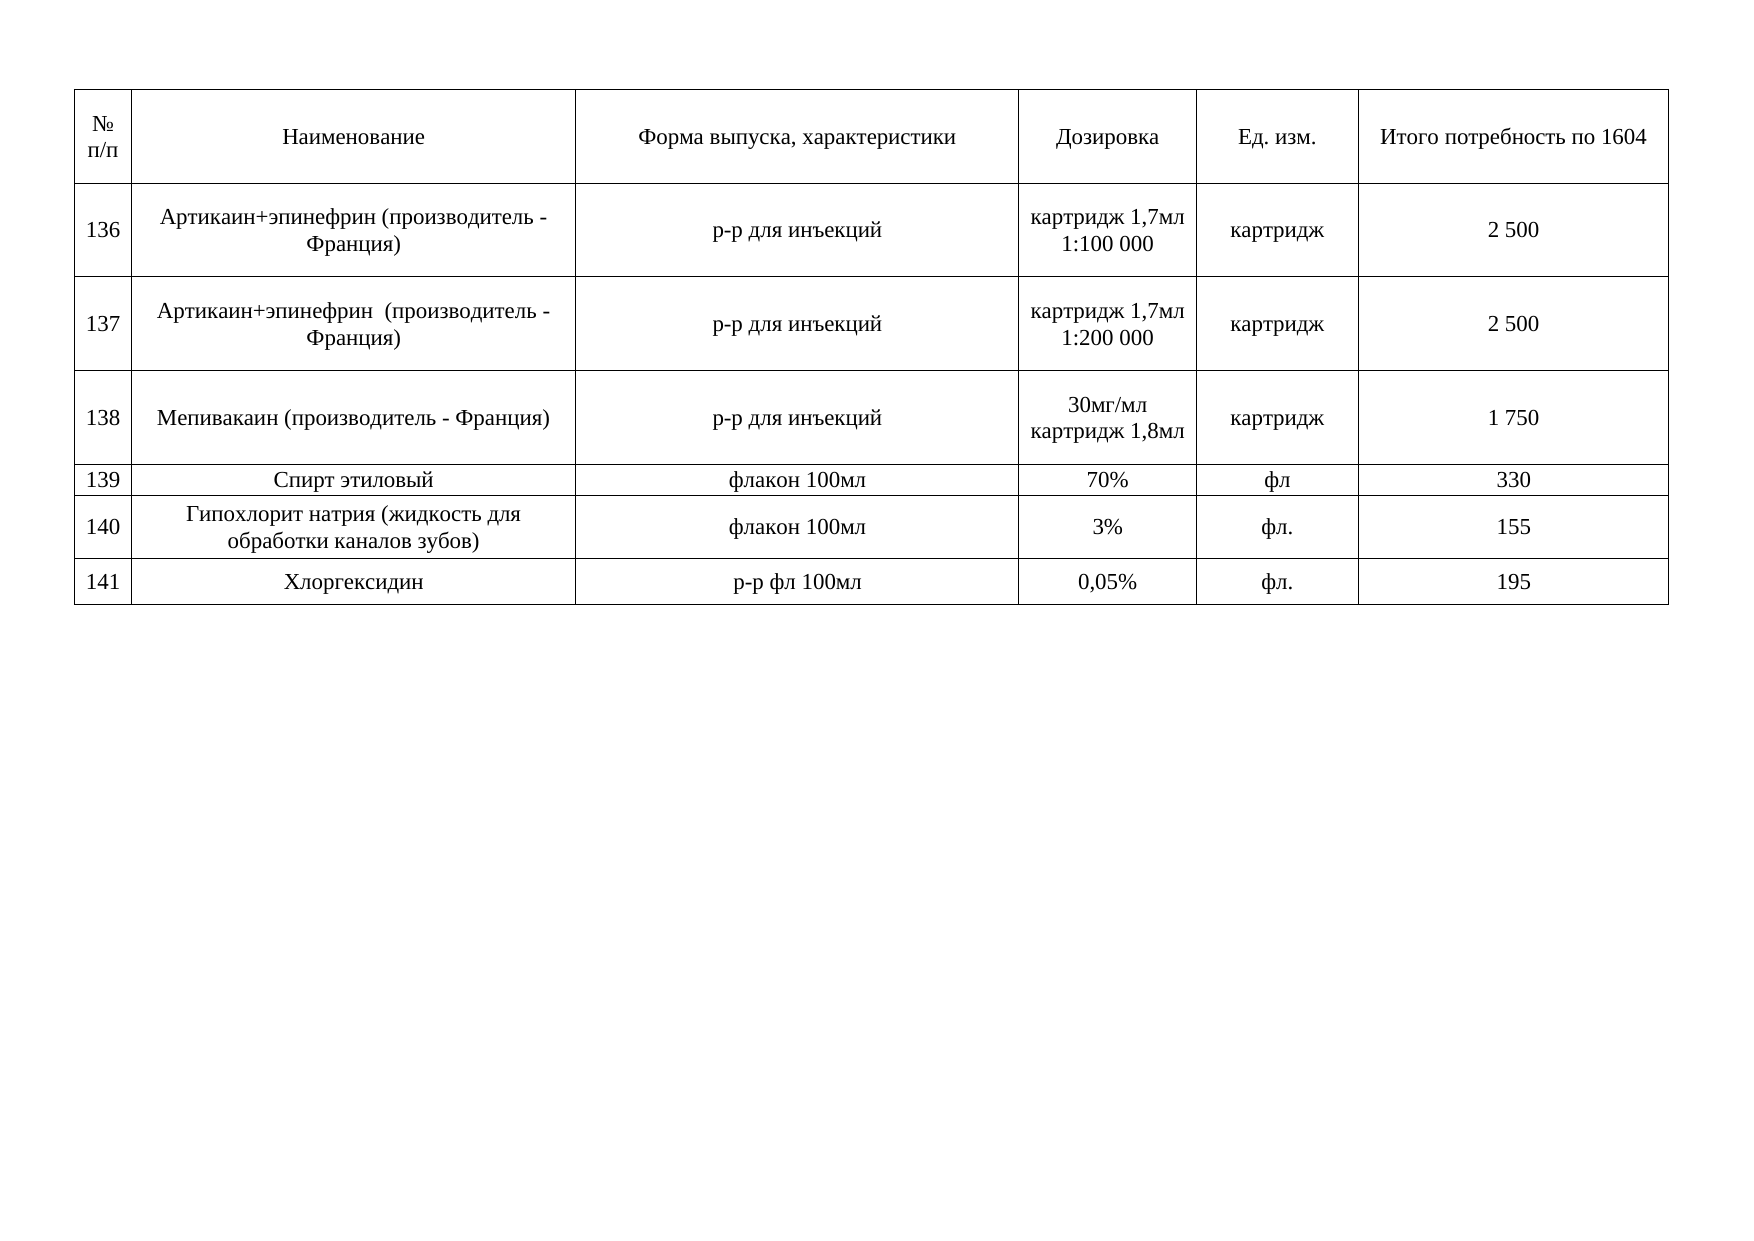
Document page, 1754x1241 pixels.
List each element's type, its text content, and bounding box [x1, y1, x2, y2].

table_cell 195 [1359, 559, 1668, 604]
table_cell 139 [75, 465, 131, 495]
table_cell картридж [1197, 184, 1358, 276]
table_cell 141 [75, 559, 131, 604]
table_cell 70% [1019, 465, 1196, 495]
table_cell 3% [1019, 496, 1196, 557]
table_header № п/п [75, 90, 131, 182]
table_cell 137 [75, 277, 131, 370]
table_cell 2 500 [1359, 184, 1668, 276]
table_cell Мепивакаин (производитель - Франция) [132, 371, 575, 464]
table_cell 2 500 [1359, 277, 1668, 370]
table_cell 1 750 [1359, 371, 1668, 464]
table_header Наименование [132, 90, 575, 182]
table_cell р-р для инъекций [576, 371, 1018, 464]
table_cell 155 [1359, 496, 1668, 557]
table_cell 330 [1359, 465, 1668, 495]
table_cell 136 [75, 184, 131, 276]
table_cell фл. [1197, 496, 1358, 557]
table_cell фл. [1197, 559, 1358, 604]
table_header Дозировка [1019, 90, 1196, 182]
table_cell фл [1197, 465, 1358, 495]
table_cell Артикаин+эпинефрин (производитель - Франция) [132, 277, 575, 370]
table_header Итого потребность по 1604 [1359, 90, 1668, 182]
table_cell картридж 1,7мл 1:100 000 [1019, 184, 1196, 276]
table_cell р-р для инъекций [576, 184, 1018, 276]
table_cell Гипохлорит натрия (жидкость для обработки каналов зубов) [132, 496, 575, 557]
table_cell р-р фл 100мл [576, 559, 1018, 604]
table_cell Артикаин+эпинефрин (производитель - Франция) [132, 184, 575, 276]
table_header Ед. изм. [1197, 90, 1358, 182]
table_cell 30мг/мл картридж 1,8мл [1019, 371, 1196, 464]
table_cell картридж 1,7мл 1:200 000 [1019, 277, 1196, 370]
table_cell 140 [75, 496, 131, 557]
table_cell Спирт этиловый [132, 465, 575, 495]
table_cell 0,05% [1019, 559, 1196, 604]
table_cell флакон 100мл [576, 496, 1018, 557]
table_cell р-р для инъекций [576, 277, 1018, 370]
table_header Форма выпуска, характеристики [576, 90, 1018, 182]
table_cell флакон 100мл [576, 465, 1018, 495]
table_cell картридж [1197, 371, 1358, 464]
table_cell картридж [1197, 277, 1358, 370]
table_cell 138 [75, 371, 131, 464]
table_cell Хлоргексидин [132, 559, 575, 604]
